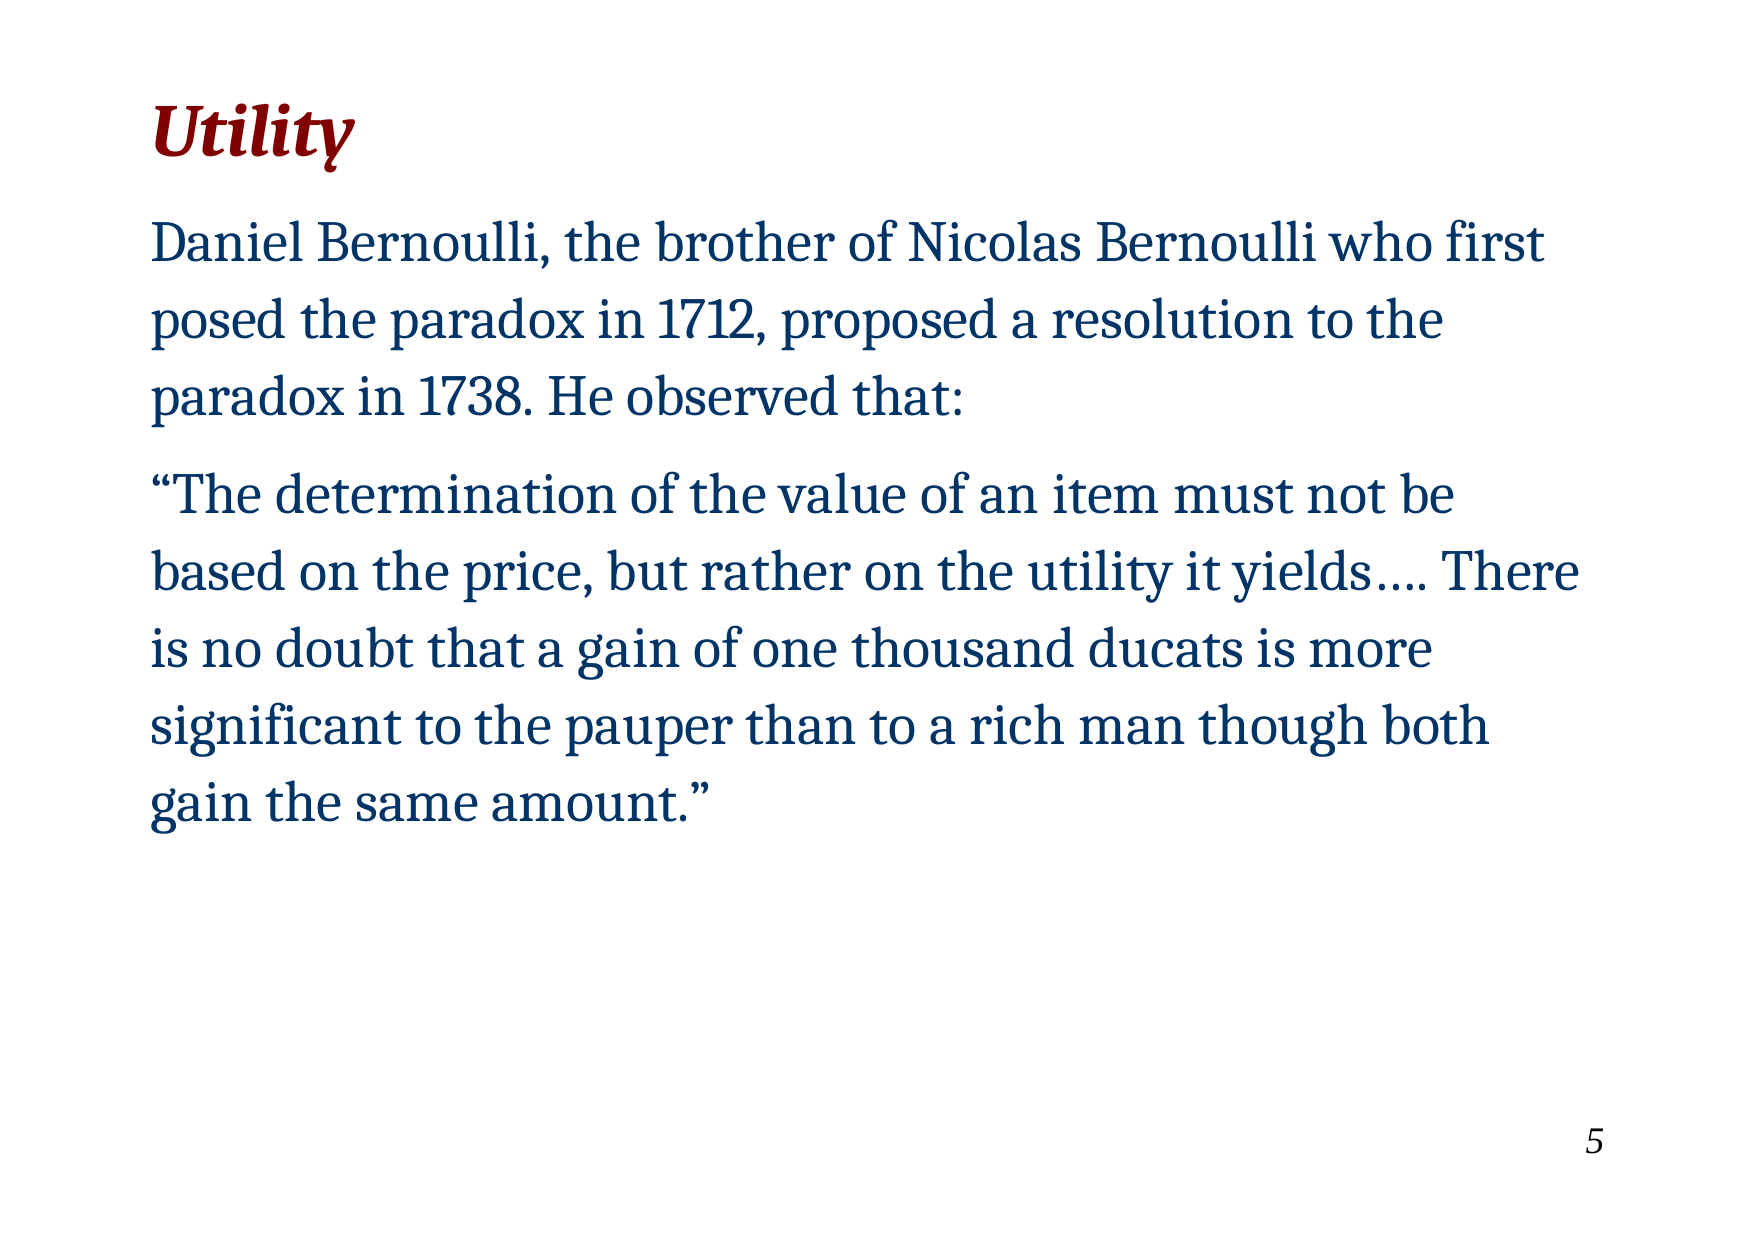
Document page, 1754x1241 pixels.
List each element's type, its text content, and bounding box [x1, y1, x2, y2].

text Daniel Bernoulli, the brother of Nicolas Bernoulli who first posed the paradox in 1712, proposed a resolution to the paradox in 1738. He observed that: [150, 209, 1604, 430]
text “The determination of the value of an item must not be based on the price, but rather on the utility it yields…. There is no doubt that a gain of one thousand ducats is more significant to the pauper than to a rich man though both gain the same amount.” [150, 461, 1604, 836]
text Utility [150, 89, 1604, 175]
